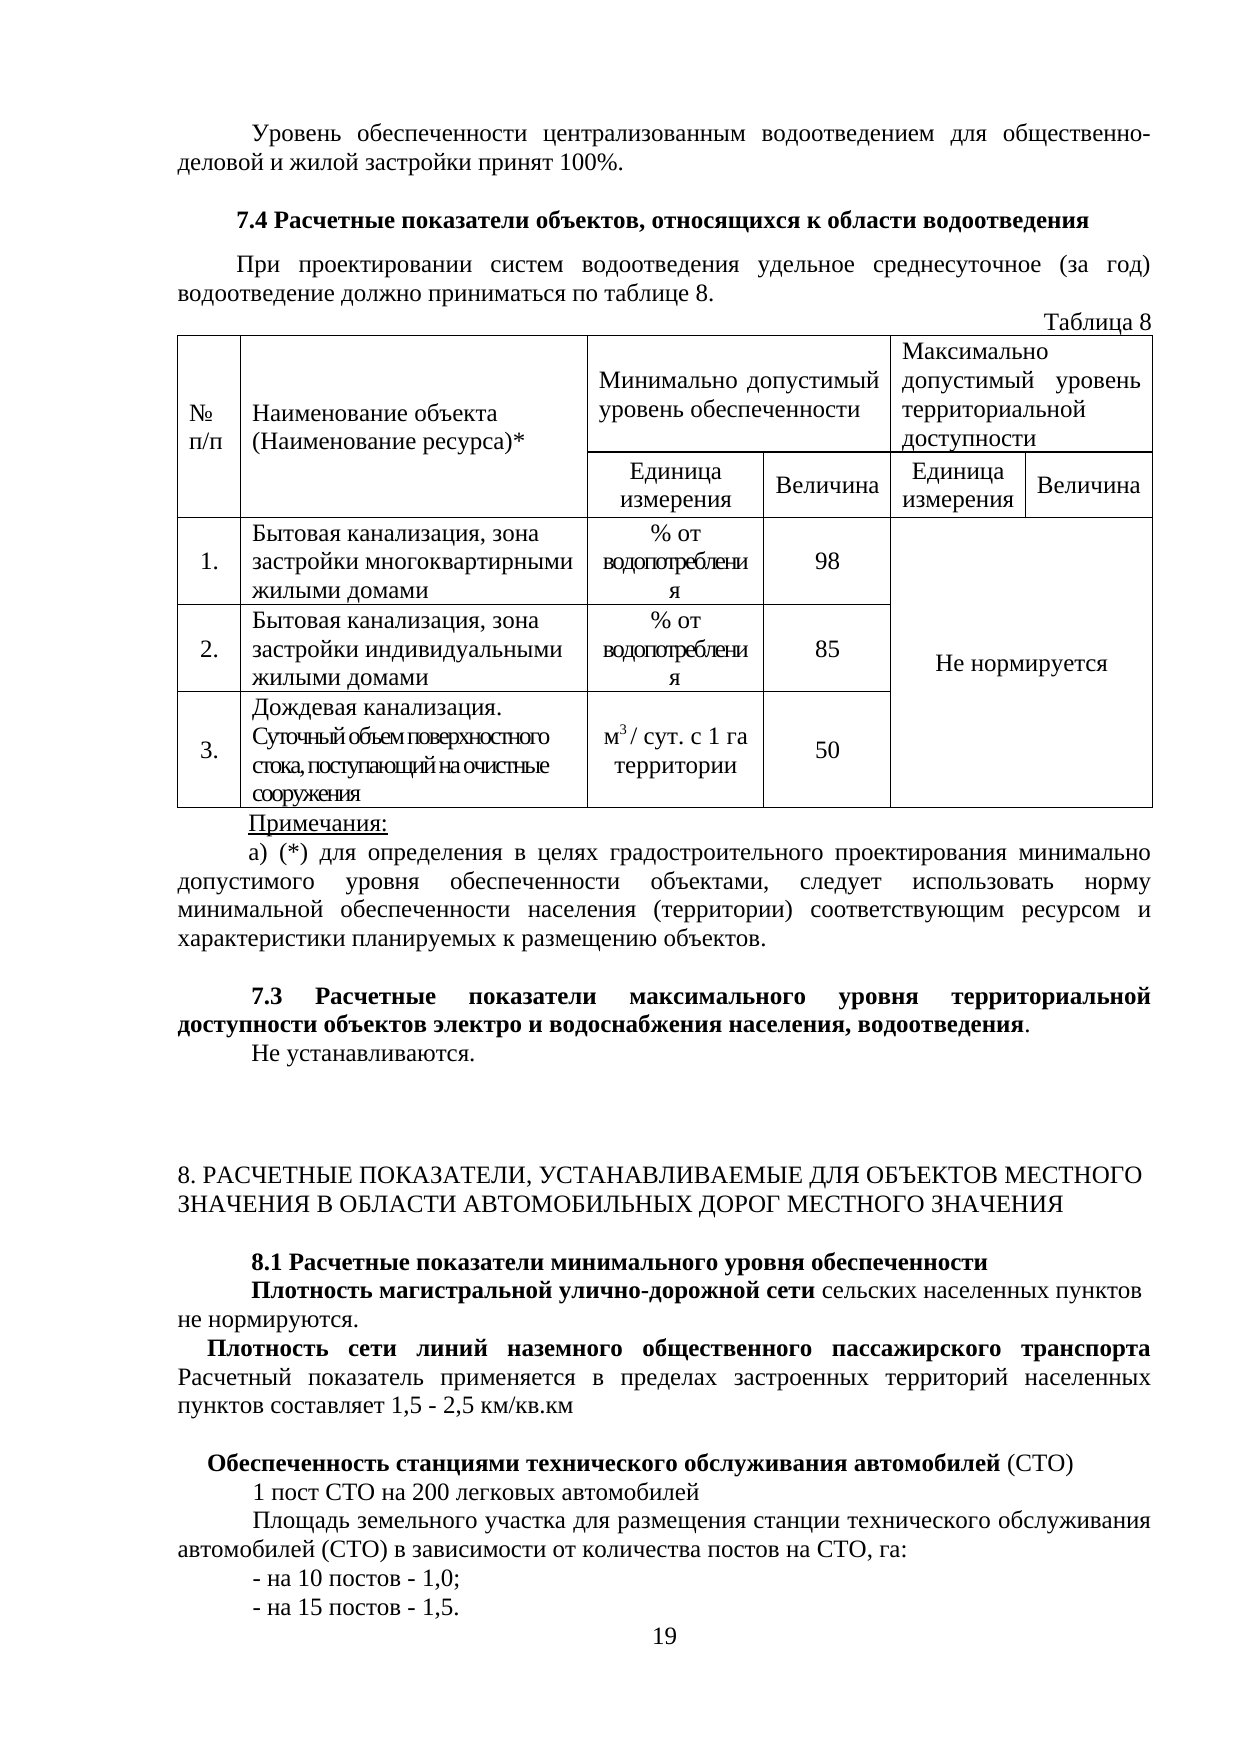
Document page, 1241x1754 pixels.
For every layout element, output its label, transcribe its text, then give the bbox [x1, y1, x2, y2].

table_cell 3. [178, 692, 240, 807]
table_cell % от водопотребления [588, 605, 763, 691]
table_cell Величина [764, 453, 890, 517]
text Плотность магистральной улично-дорожной сети сельских населенных пунктов не нормируются. [177, 1276, 1152, 1333]
text Примечания: [177, 808, 1152, 837]
table_cell 85 [764, 605, 890, 691]
text 1 пост СТО на 200 легковых автомобилей [177, 1477, 1152, 1506]
text Уровень обеспеченности централизованным водоотведением для общественно-деловой и жилой застройки принят 100%. [177, 118, 1152, 176]
table_cell Бытовая канализация, зона застройки индивидуальными жилыми домами [241, 605, 587, 691]
table_cell 2. [178, 605, 240, 691]
text 8.1 Расчетные показатели минимального уровня обеспеченности [177, 1247, 1152, 1276]
text Площадь земельного участка для размещения станции технического обслуживания автомобилей (СТО) в зависимости от количества постов на СТО, га: [177, 1506, 1152, 1563]
text Плотность сети линий наземного общественного пассажирского транспорта Расчетный показатель применяется в пределах застроенных территорий населенных пунктов составляет 1,5 - 2,5 км/кв.км [177, 1333, 1152, 1419]
table_header Наименование объекта (Наименование ресурса)* [241, 336, 587, 517]
table_cell 50 [764, 692, 890, 807]
text а) (*) для определения в целях градостроительного проектирования минимально допустимого уровня обеспеченности объектами, следует использовать норму минимальной обеспеченности населения (территории) соответствующим ресурсом и характеристики планируемых к размещению объектов. [177, 837, 1152, 952]
table_cell Не нормируется [891, 518, 1152, 807]
table_cell Единица измерения [588, 453, 763, 517]
text - на 10 постов - 1,0; [177, 1563, 1152, 1592]
table_cell % от водопотребления [588, 518, 763, 604]
text 7.4 Расчетные показатели объектов, относящихся к области водоотведения [177, 205, 1181, 233]
subtitle 8. РАСЧЕТНЫЕ ПОКАЗАТЕЛИ, УСТАНАВЛИВАЕМЫЕ ДЛЯ ОБЪЕКТОВ МЕСТНОГО ЗНАЧЕНИЯ В ОБЛАСТИ АВТОМОБИЛЬНЫХ ДОРОГ МЕСТНОГО ЗНАЧЕНИЯ [177, 1161, 1152, 1218]
table_header Максимально допустимый уровень территориальной доступности [891, 336, 1152, 451]
table_cell Дождевая канализация. Суточный объем поверхностного стока, поступающий на очистные сооружения [241, 692, 587, 807]
table_cell Величина [1026, 453, 1152, 517]
table_cell Единица измерения [891, 453, 1025, 517]
table_header № п/п [178, 336, 240, 517]
text Таблица 8 [177, 307, 1152, 335]
text Обеспеченность станциями технического обслуживания автомобилей (СТО) [177, 1448, 1152, 1477]
table_cell 98 [764, 518, 890, 604]
table_cell 1. [178, 518, 240, 604]
table_header Минимально допустимый уровень обеспеченности [588, 336, 890, 451]
text - на 15 постов - 1,5. [177, 1592, 1152, 1621]
table_cell Бытовая канализация, зона застройки многоквартирными жилыми домами [241, 518, 587, 604]
text 7.3 Расчетные показатели максимального уровня территориальной доступности объектов электро и водоснабжения населения, водоотведения. [177, 981, 1152, 1038]
text При проектировании систем водоотведения удельное среднесуточное (за год) водоотведение должно приниматься по таблице 8. [177, 249, 1152, 307]
text Не устанавливаются. [177, 1038, 1152, 1067]
table_cell м3 / сут. с 1 га территории [588, 692, 763, 807]
